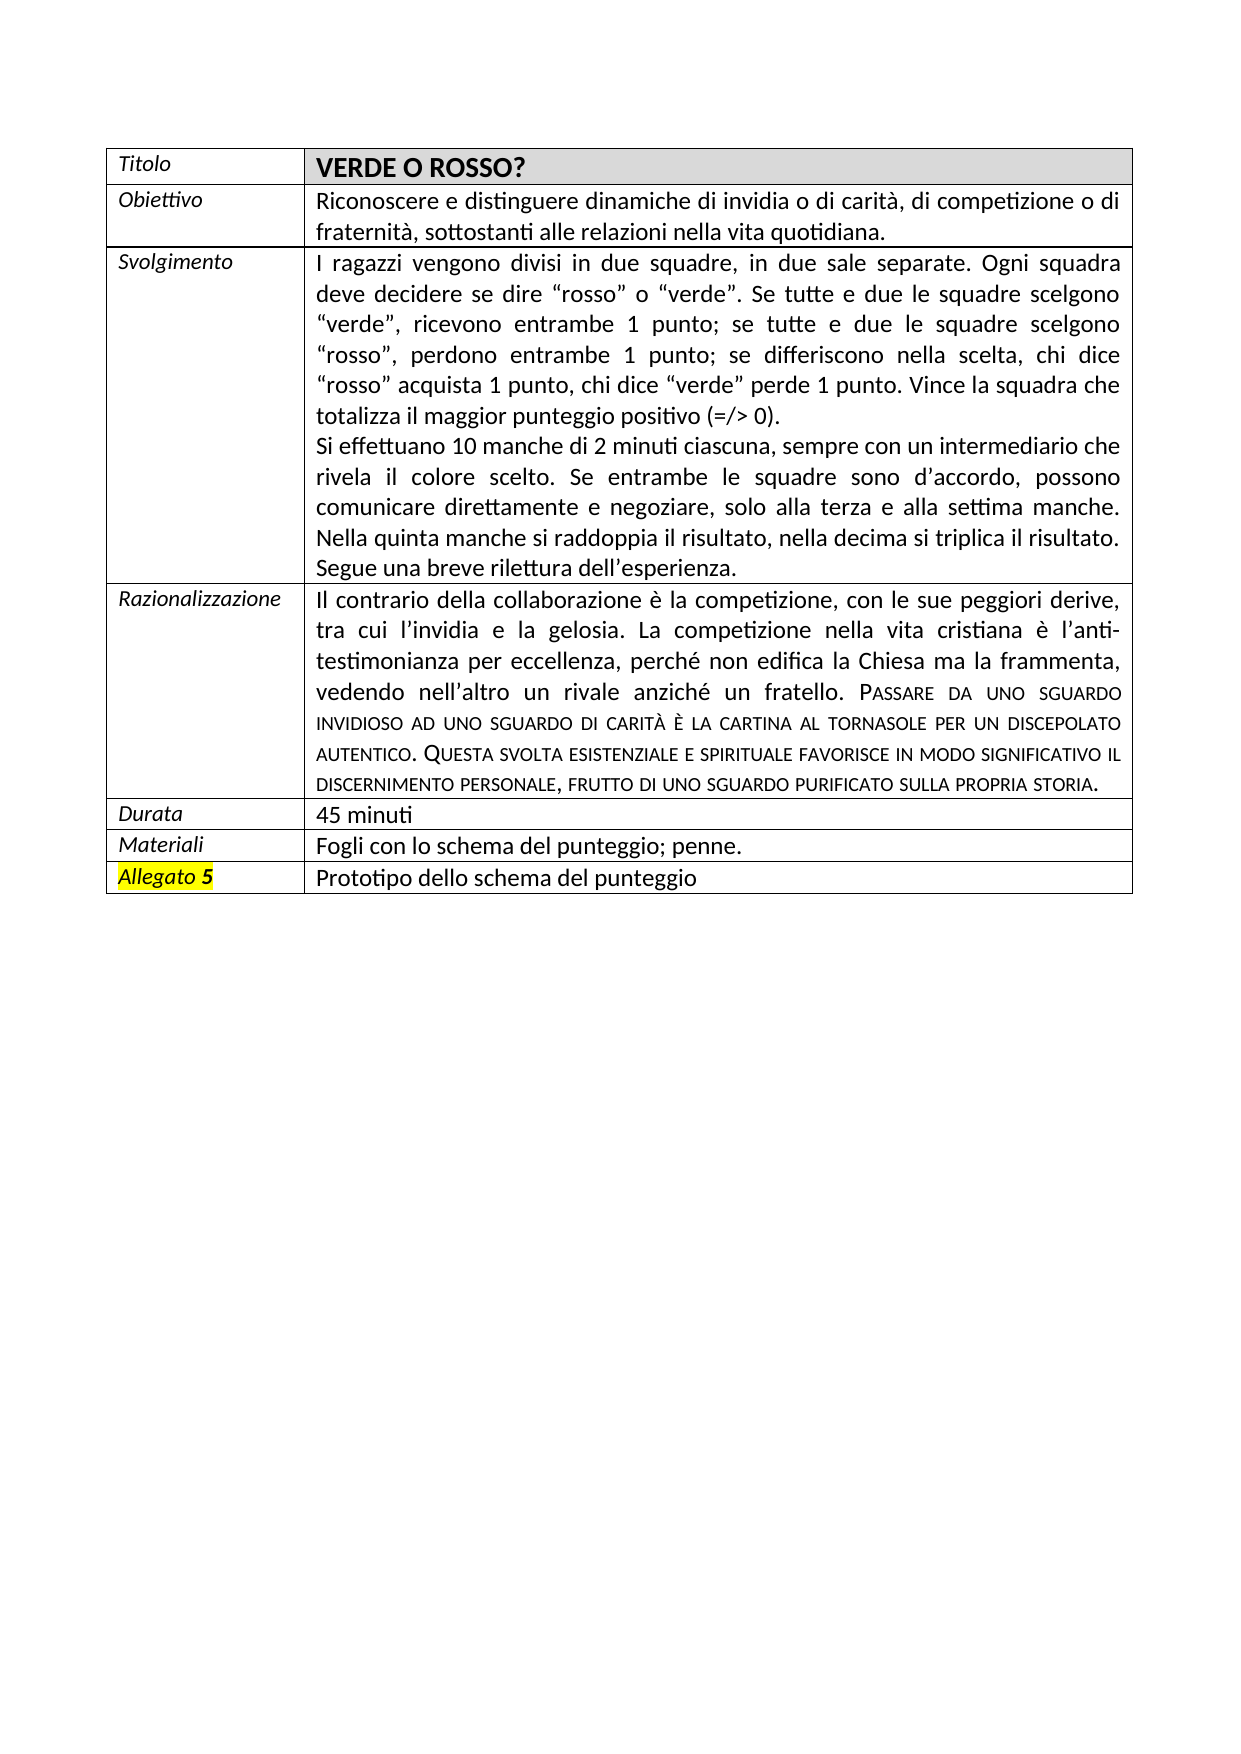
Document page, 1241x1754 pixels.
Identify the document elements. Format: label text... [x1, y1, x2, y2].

table_cell Durata [107, 799, 304, 829]
table_cell Razionalizzazione [107, 584, 304, 798]
table_cell Svolgimento [107, 248, 304, 583]
table_cell I ragazzi vengono divisi in due squadre, in due sale separate. Ogni squadra deve decidere se dire “rosso” o “verde”. Se tutte e due le squadre scelgono “verde”, ricevono entrambe 1 punto; se tutte e due le squadre scelgono “rosso”, perdono entrambe 1 punto; se differiscono nella scelta, chi dice “rosso” acquista 1 punto, chi dice “verde” perde 1 punto. Vince la squadra che totalizza il maggior punteggio positivo (=/> 0). Si effettuano 10 manche di 2 minuti ciascuna, sempre con un intermediario che rivela il colore scelto. Se entrambe le squadre sono d’accordo, possono comunicare direttamente e negoziare, solo alla terza e alla settima manche. Nella quinta manche si raddoppia il risultato, nella decima si triplica il risultato. Segue una breve rilettura dell’esperienza. [305, 248, 1132, 583]
table_header Titolo [107, 149, 304, 184]
table_cell Allegato 5 [107, 862, 304, 892]
table_cell 45 minuti [305, 799, 1132, 829]
table_cell Fogli con lo schema del punteggio; penne. [305, 830, 1132, 861]
table_cell Materiali [107, 830, 304, 861]
table_cell Riconoscere e distinguere dinamiche di invidia o di carità, di competizione o di fraternità, sottostanti alle relazioni nella vita quotidiana. [305, 185, 1132, 246]
table_cell Il contrario della collaborazione è la competizione, con le sue peggiori derive, tra cui l’invidia e la gelosia. La competizione nella vita cristiana è l’anti-testimonianza per eccellenza, perché non edifica la Chiesa ma la frammenta, vedendo nell’altro un rivale anziché un fratello. Passare da uno sguardo invidioso ad uno sguardo di carità è la cartina al tornasole per un discepolato autentico. Questa svolta esistenziale e spirituale favorisce in modo significativo il discernimento personale, frutto di uno sguardo purificato sulla propria storia. [305, 584, 1132, 798]
table_header VERDE O ROSSO? [305, 149, 1132, 184]
table_cell Obiettivo [107, 185, 304, 246]
table_cell Prototipo dello schema del punteggio [305, 862, 1132, 892]
